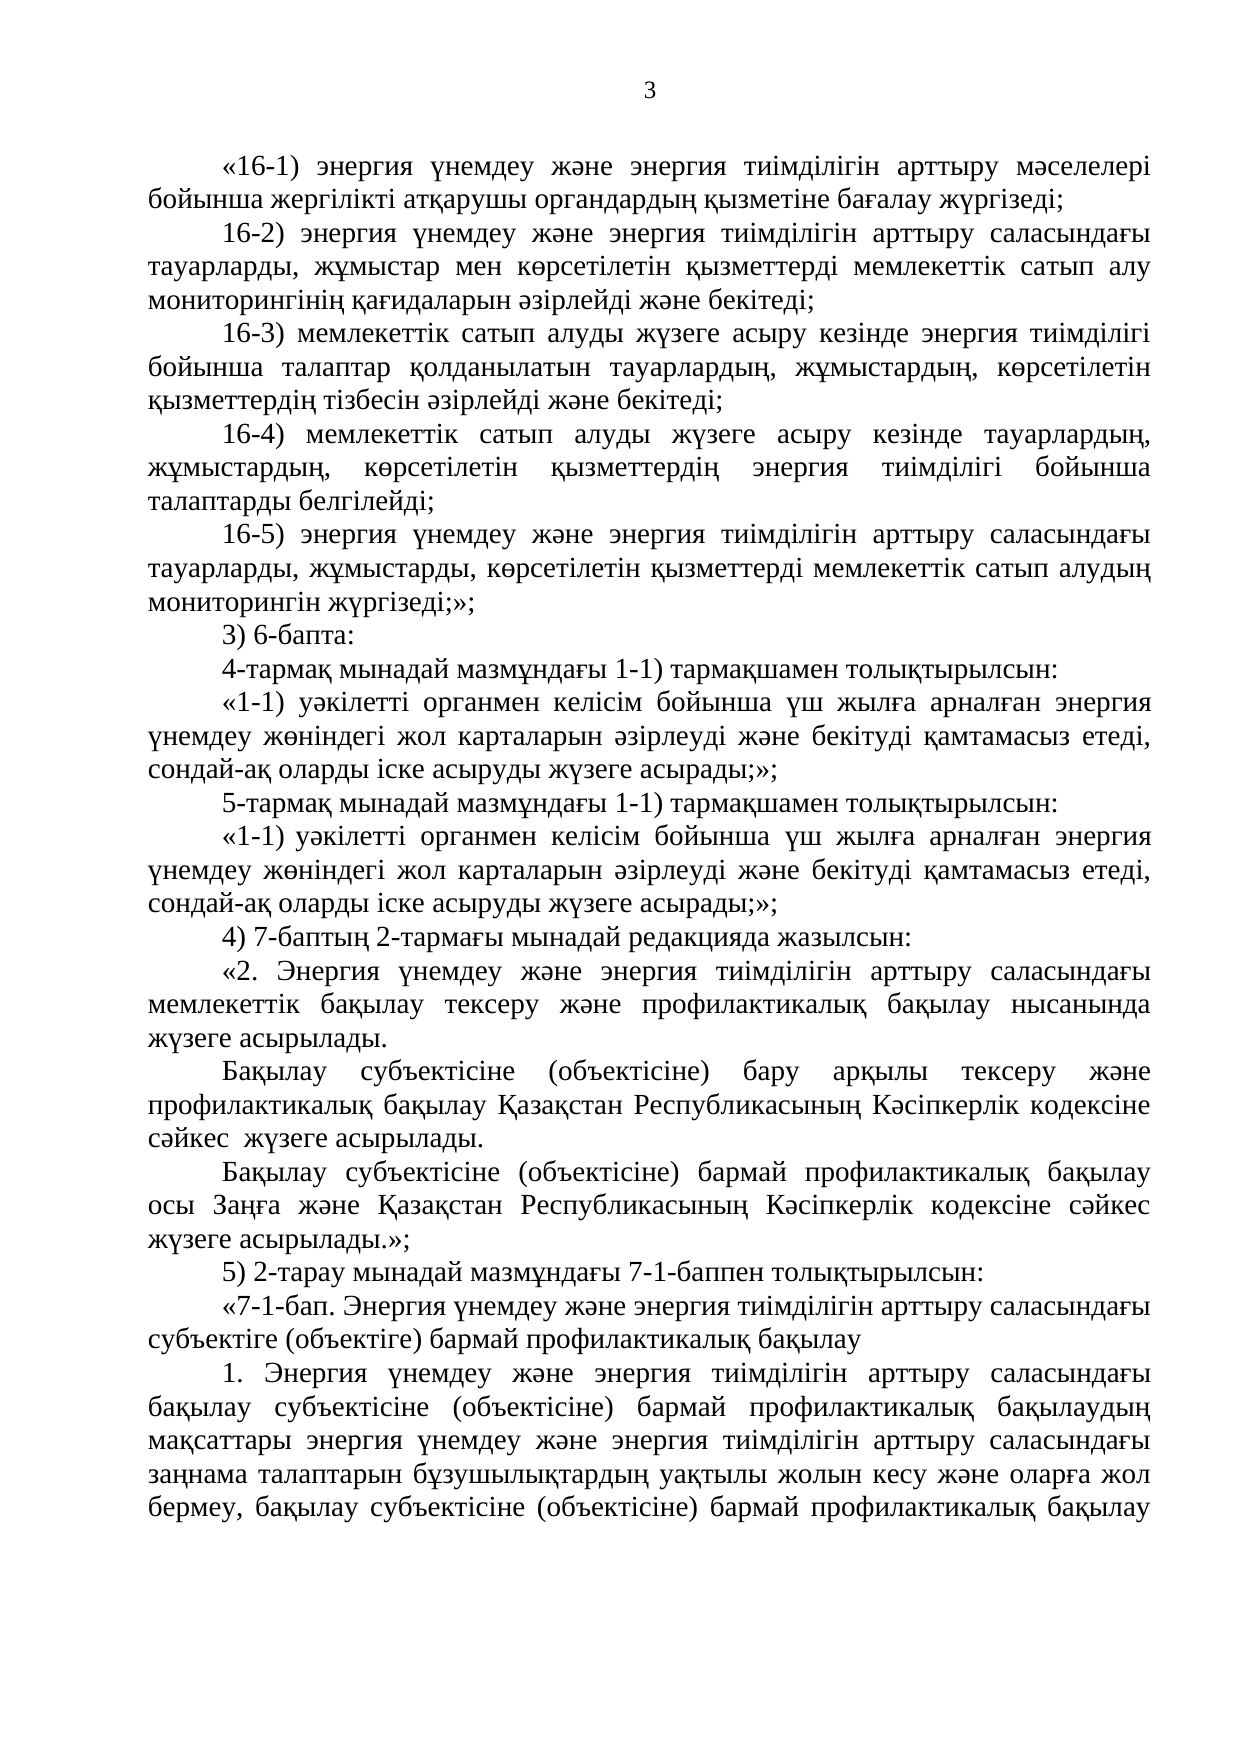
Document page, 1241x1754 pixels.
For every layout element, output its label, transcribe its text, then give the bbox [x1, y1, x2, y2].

list 16-5) энергия үнемдеу және энергия тиімділігін арттыру саласындағы тауарларды, жұмыстарды, көрсетілетін қызметтерді мемлекеттік сатып алудың мониторингін жүргізеді;»; [148, 517, 1152, 617]
list 16-3) мемлекеттік сатып алуды жүзеге асыру кезінде энергия тиімділігі бойынша талаптар қолданылатын тауарлардың, жұмыстардың, көрсетілетін қызметтердің тізбесін әзірлейді және бекітеді; [148, 315, 1152, 416]
text Бақылау субъектісіне (объектісіне) бару арқылы тексеру және профилактикалық бақылау Қазақстан Республикасының Кәсіпкерлік кодексіне сәйкес жүзеге асырылады. [148, 1053, 1152, 1154]
list 16-4) мемлекеттік сатып алуды жүзеге асыру кезінде тауарлардың, жұмыстардың, көрсетілетін қызметтердің энергия тиімділігі бойынша талаптарды белгілейді; [148, 416, 1152, 517]
list 5) 2-тарау мынадай мазмұндағы 7-1-баппен толықтырылсын: [148, 1254, 1152, 1288]
list 3) 6-бапта: [148, 617, 1152, 651]
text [148, 1355, 1152, 1587]
list «1-1) уәкілетті органмен келісім бойынша үш жылға арналған энергия үнемдеу жөніндегі жол карталарын әзірлеуді және бекітуді қамтамасыз етеді, сондай-ақ оларды іске асыруды жүзеге асырады;»; [148, 818, 1152, 919]
text «7-1-бап. Энергия үнемдеу және энергия тиімділігін арттыру саласындағы субъектіге (объектіге) бармай профилактикалық бақылау [148, 1288, 1152, 1355]
text «2. Энергия үнемдеу және энергия тиімділігін арттыру саласындағы мемлекеттік бақылау тексеру және профилактикалық бақылау нысанында жүзеге асырылады. [148, 953, 1152, 1053]
list 5-тармақ мынадай мазмұндағы 1-1) тармақшамен толықтырылсын: [148, 785, 1152, 818]
text 4-тармақ мынадай мазмұндағы 1-1) тармақшамен толықтырылсын: [148, 651, 1152, 684]
list Бақылау субъектісіне (объектісіне) бармай профилактикалық бақылау осы Заңға және Қазақстан Республикасының Кәсіпкерлік кодексіне сәйкес жүзеге асырылады.»; [148, 1154, 1152, 1254]
list 16-2) энергия үнемдеу және энергия тиімділігін арттыру саласындағы тауарларды, жұмыстар мен көрсетілетін қызметтерді мемлекеттік сатып алу мониторингінің қағидаларын әзірлейді және бекітеді; [148, 215, 1152, 315]
text 4) 7-баптың 2-тармағы мынадай редакцияда жазылсын: [148, 919, 1152, 953]
list «16-1) энергия үнемдеу және энергия тиімділігін арттыру мәселелері бойынша жергілікті атқарушы органдардың қызметіне бағалау жүргізеді; [148, 148, 1152, 215]
list «1-1) уәкілетті органмен келісім бойынша үш жылға арналған энергия үнемдеу жөніндегі жол карталарын әзірлеуді және бекітуді қамтамасыз етеді, сондай-ақ оларды іске асыруды жүзеге асырады;»; [148, 684, 1152, 785]
